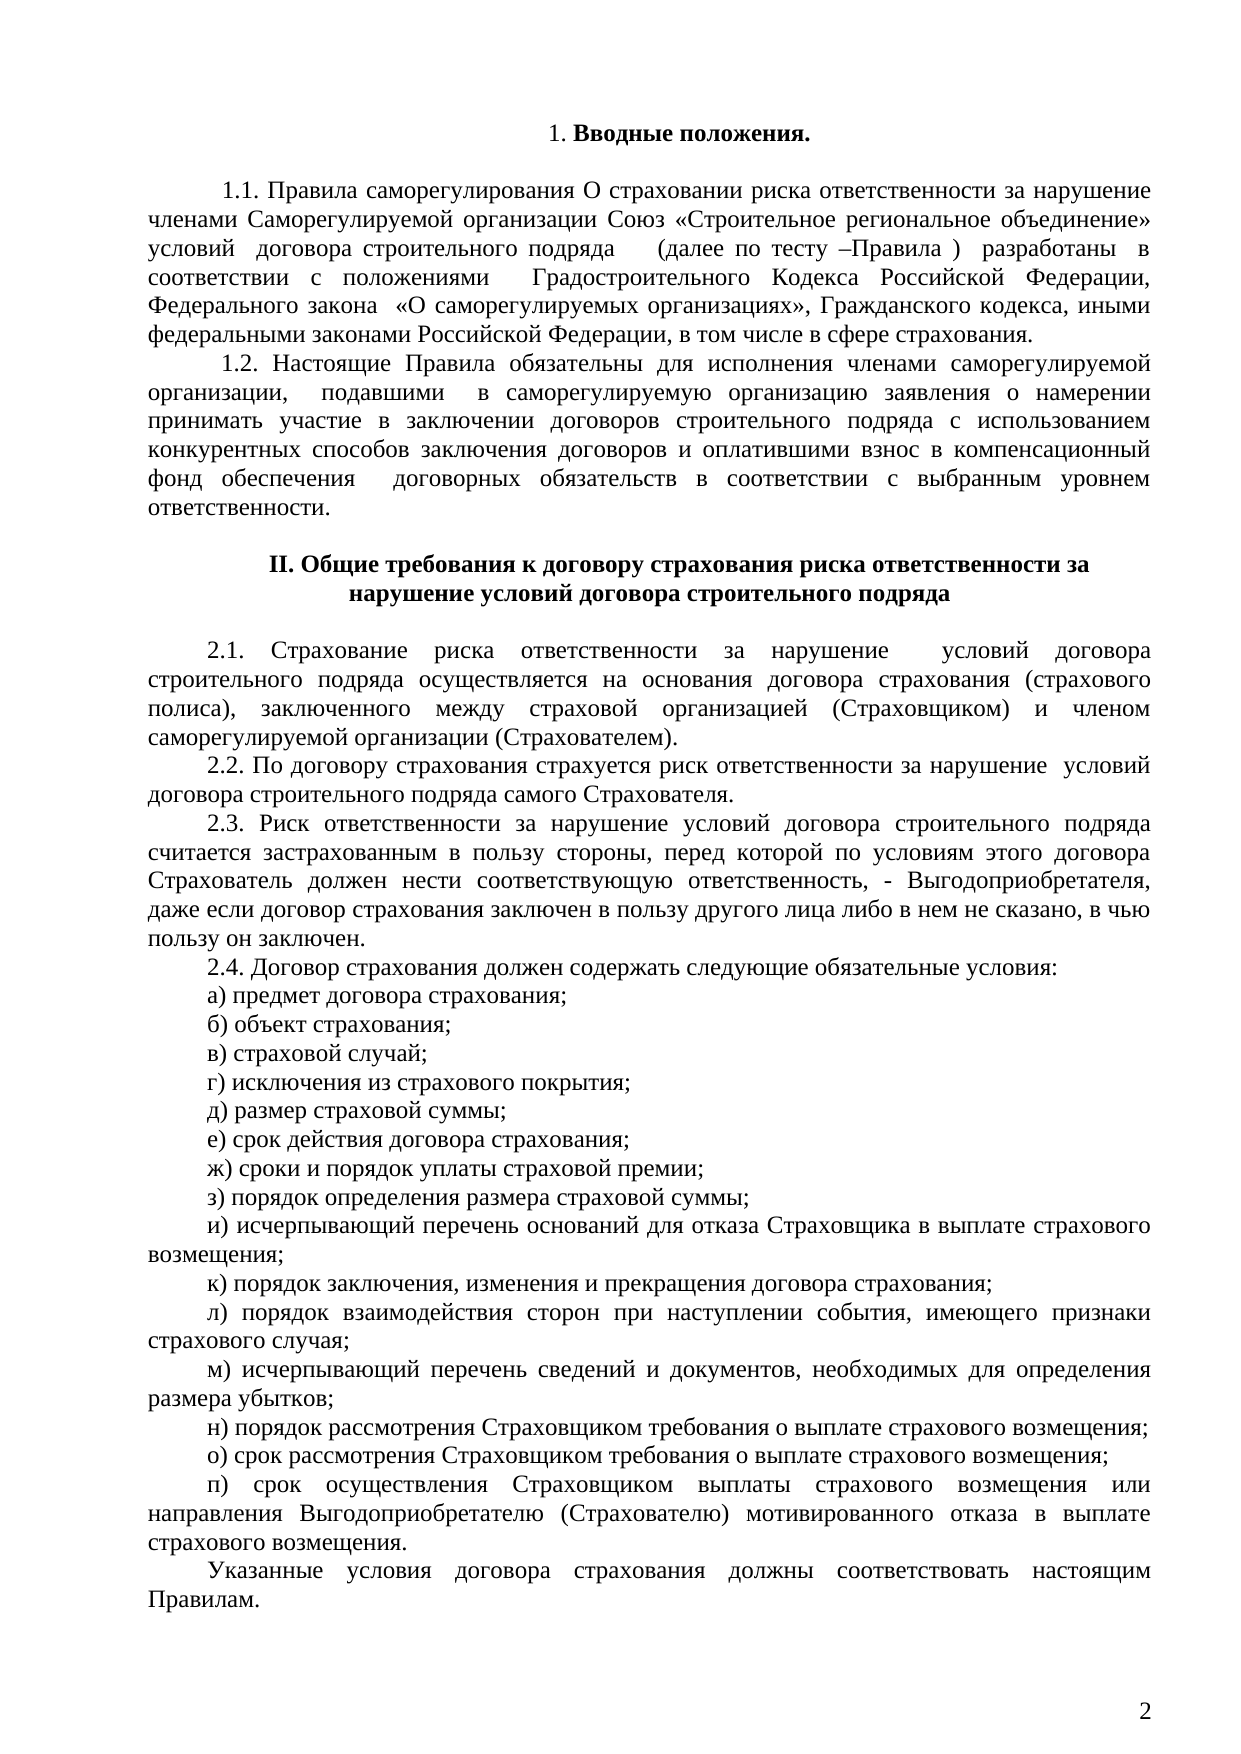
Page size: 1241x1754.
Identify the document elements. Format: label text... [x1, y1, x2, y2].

text 2.2. По договору страхования страхуется риск ответственности за нарушение условий договора строительного подряда самого Страхователя. [148, 751, 1152, 808]
text и) исчерпывающий перечень оснований для отказа Страховщика в выплате страхового возмещения; [148, 1211, 1152, 1268]
text п) срок осуществления Страховщиком выплаты страхового возмещения или направления Выгодоприобретателю (Страхователю) мотивированного отказа в выплате страхового возмещения. [148, 1469, 1152, 1556]
text Указанные условия договора страхования должны соответствовать настоящим Правилам. [148, 1556, 1152, 1613]
text д) размер страховой суммы; [148, 1096, 1152, 1124]
text 1.1. Правила саморегулирования О страховании риска ответственности за нарушение членами Саморегулируемой организации Союз «Строительное региональное объединение» условий договора строительного подряда (далее по тесту –Правила ) разработаны в соответствии с положениями Градостроительного Кодекса Российской Федерации, Федерального закона «О саморегулируемых организациях», Гражданского кодекса, иными федеральными законами Российской Федерации, в том числе в сфере страхования. [148, 176, 1152, 348]
text з) порядок определения размера страховой суммы; [148, 1182, 1152, 1211]
text е) срок действия договора страхования; [148, 1124, 1152, 1153]
text л) порядок взаимодействия сторон при наступлении события, имеющего признаки страхового случая; [148, 1297, 1152, 1354]
text о) срок рассмотрения Страховщиком требования о выплате страхового возмещения; [148, 1441, 1152, 1469]
text ж) сроки и порядок уплаты страховой премии; [148, 1153, 1152, 1182]
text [148, 118, 1152, 147]
text к) порядок заключения, изменения и прекращения договора страхования; [148, 1268, 1152, 1297]
text 2.3. Риск ответственности за нарушение условий договора строительного подряда считается застрахованным в пользу стороны, перед которой по условиям этого договора Страхователь должен нести соответствующую ответственность, - Выгодоприобретателя, даже если договор страхования заключен в пользу другого лица либо в нем не сказано, в чью пользу он заключен. [148, 808, 1152, 952]
text н) порядок рассмотрения Страховщиком требования о выплате страхового возмещения; [148, 1412, 1152, 1441]
text в) страховой случай; [148, 1038, 1152, 1067]
text 1.2. Настоящие Правила обязательны для исполнения членами саморегулируемой организации, подавшими в саморегулируемую организацию заявления о намерении принимать участие в заключении договоров строительного подряда с использованием конкурентных способов заключения договоров и оплатившими взнос в компенсационный фонд обеспечения договорных обязательств в соответствии с выбранным уровнем ответственности. [148, 348, 1152, 521]
text 2.4. Договор страхования должен содержать следующие обязательные условия: [148, 952, 1152, 981]
text м) исчерпывающий перечень сведений и документов, необходимых для определения размера убытков; [148, 1354, 1152, 1412]
text г) исключения из страхового покрытия; [148, 1067, 1152, 1096]
text а) предмет договора страхования; [148, 981, 1152, 1009]
text 2.1. Страхование риска ответственности за нарушение условий договора строительного подряда осуществляется на основания договора страхования (страхового полиса), заключенного между страховой организацией (Страховщиком) и членом саморегулируемой организации (Страхователем). [148, 636, 1152, 751]
text б) объект страхования; [148, 1009, 1152, 1038]
text II. Общие требования к договору страхования риска ответственности за нарушение условий договора строительного подряда [148, 549, 1152, 607]
